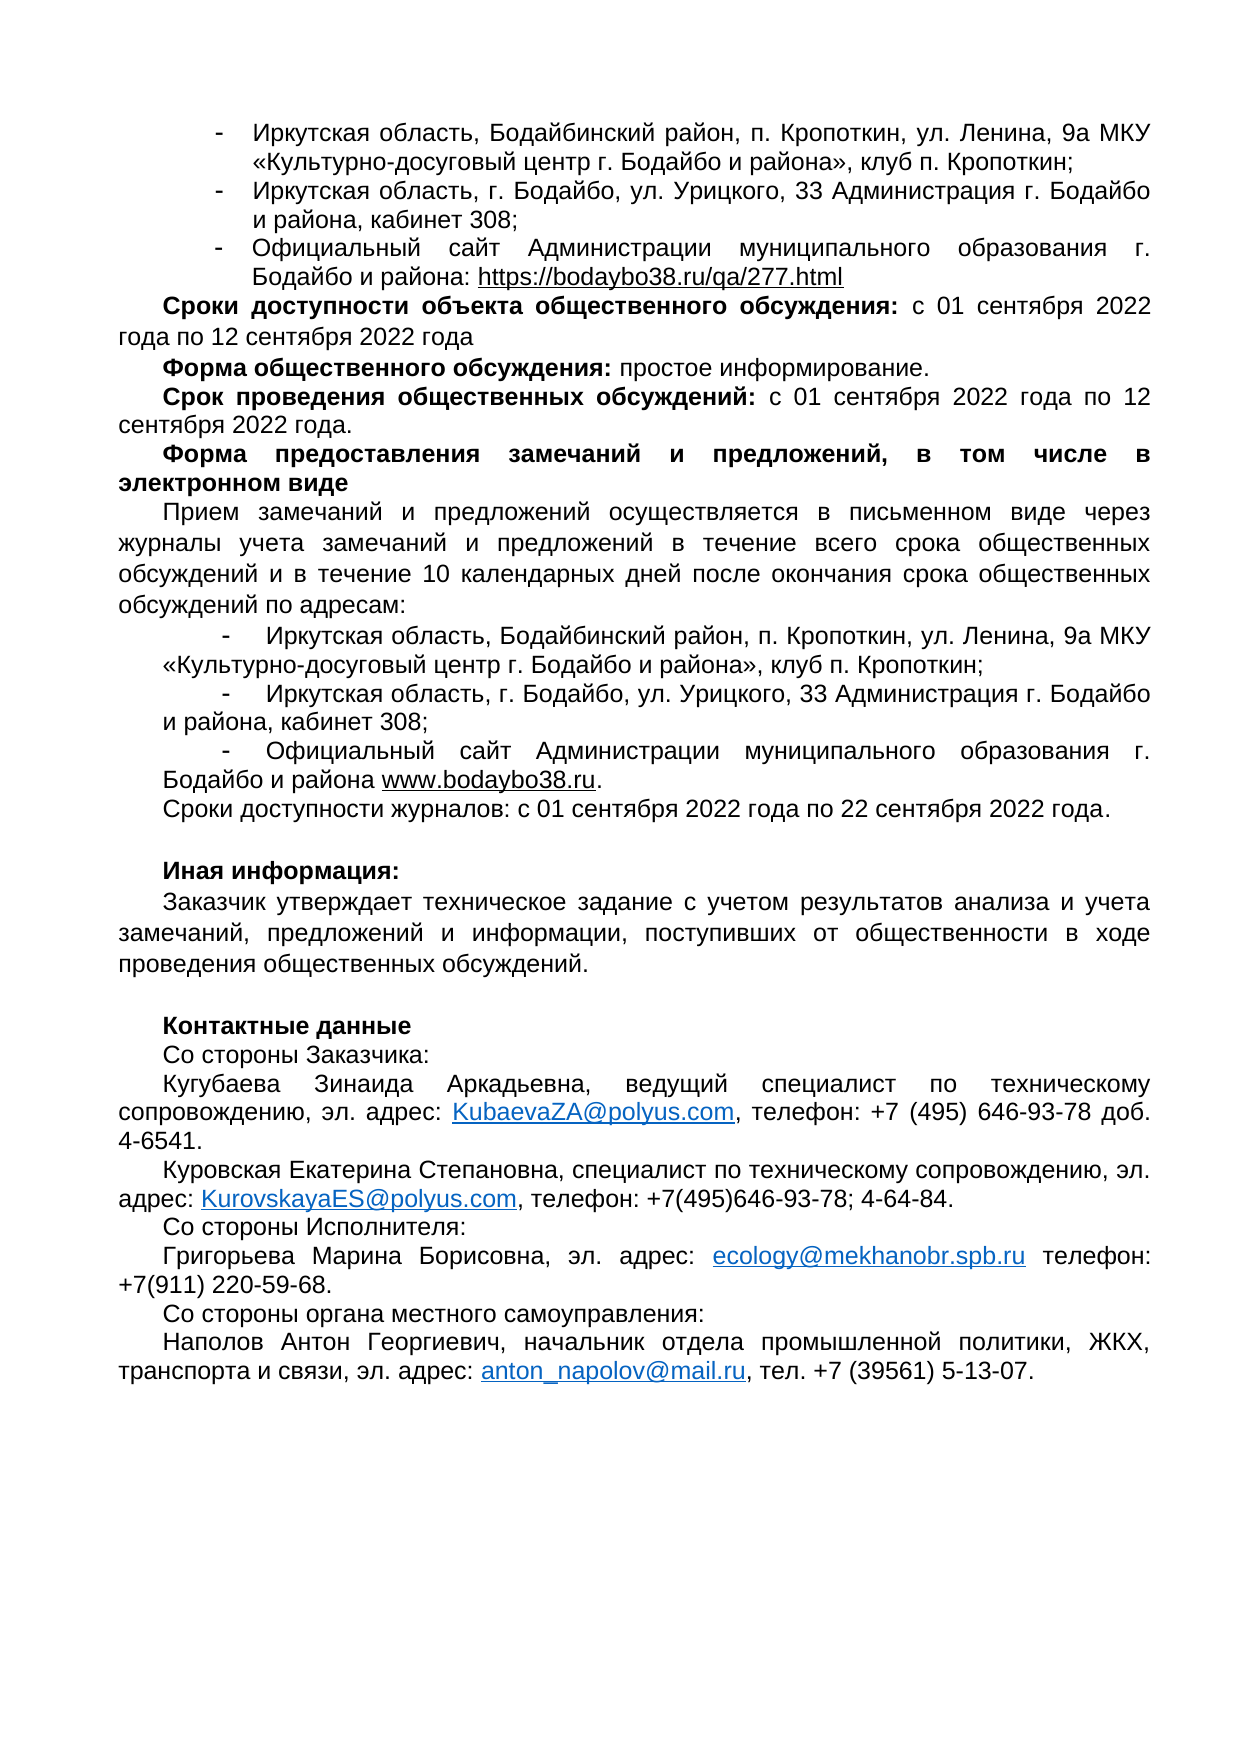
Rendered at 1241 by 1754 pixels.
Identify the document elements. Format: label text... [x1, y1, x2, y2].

text Кугубаева Зинаида Аркадьевна, ведущий специалист по техническому сопровождению, эл. адрес: KubaevaZA@polyus.com, телефон: +7 (495) 646-93-78 доб. 4-6541. [118, 1068, 1152, 1155]
list Иркутская область, Бодайбинский район, п. Кропоткин, ул. Ленина, 9а МКУ «Культурно-досуговый центр г. Бодайбо и района», клуб п. Кропоткин; [162, 621, 1152, 678]
list Иркутская область, Бодайбинский район, п. Кропоткин, ул. Ленина, 9а МКУ «Культурно-досуговый центр г. Бодайбо и района», клуб п. Кропоткин; [215, 118, 1152, 176]
text Срок проведения общественных обсуждений: с 01 сентября 2022 года по 12 сентября 2022 года. [118, 382, 1152, 439]
text Заказчик утверждает техническое задание с учетом результатов анализа и учета замечаний, предложений и информации, поступивших от общественности в ходе проведения общественных обсуждений. [118, 887, 1152, 978]
text Прием замечаний и предложений осуществляется в письменном виде через журналы учета замечаний и предложений в течение всего срока общественных обсуждений и в течение 10 календарных дней после окончания срока общественных обсуждений по адресам: [118, 497, 1152, 619]
text Форма предоставления замечаний и предложений, в том числе в электронном виде [118, 439, 1152, 497]
text Контактные данные [118, 1011, 1152, 1040]
text Наполов Антон Георгиевич, начальник отдела промышленной политики, ЖКХ, транспорта и связи, эл. адрес: anton_napolov@mail.ru, тел. +7 (39561) 5-13-07. [118, 1327, 1152, 1385]
text Куровская Екатерина Степановна, специалист по техническому сопровождению, эл. адрес: KurovskayaES@polyus.com, телефон: +7(495)646-93-78; 4-64-84. [118, 1155, 1152, 1212]
text Сроки доступности объекта общественного обсуждения: с 01 сентября 2022 года по 12 сентября 2022 года [118, 291, 1152, 351]
text Со стороны органа местного самоуправления: [118, 1298, 1152, 1327]
text Сроки доступности журналов: с 01 сентября 2022 года по 22 сентября 2022 года. [118, 794, 1152, 822]
text Григорьева Марина Борисовна, эл. адрес: ecology@mekhanobr.spb.ru телефон: +7(911) 220-59-68. [118, 1241, 1152, 1298]
list Официальный сайт Администрации муниципального образования г. Бодайбо и района: https://bodaybo38.ru/qa/277.html [214, 233, 1152, 291]
text Со стороны Заказчика: [118, 1040, 1152, 1068]
list Официальный сайт Администрации муниципального образования г. Бодайбо и района www.bodaybo38.ru. [162, 736, 1152, 794]
list Иркутская область, г. Бодайбо, ул. Урицкого, 33 Администрация г. Бодайбо и района, кабинет 308; [162, 678, 1152, 736]
text Иная информация: [118, 856, 1152, 884]
list Иркутская область, г. Бодайбо, ул. Урицкого, 33 Администрация г. Бодайбо и района, кабинет 308; [215, 176, 1152, 233]
text Форма общественного обсуждения: простое информирование. [118, 353, 1152, 382]
text Со стороны Исполнителя: [118, 1212, 1152, 1241]
